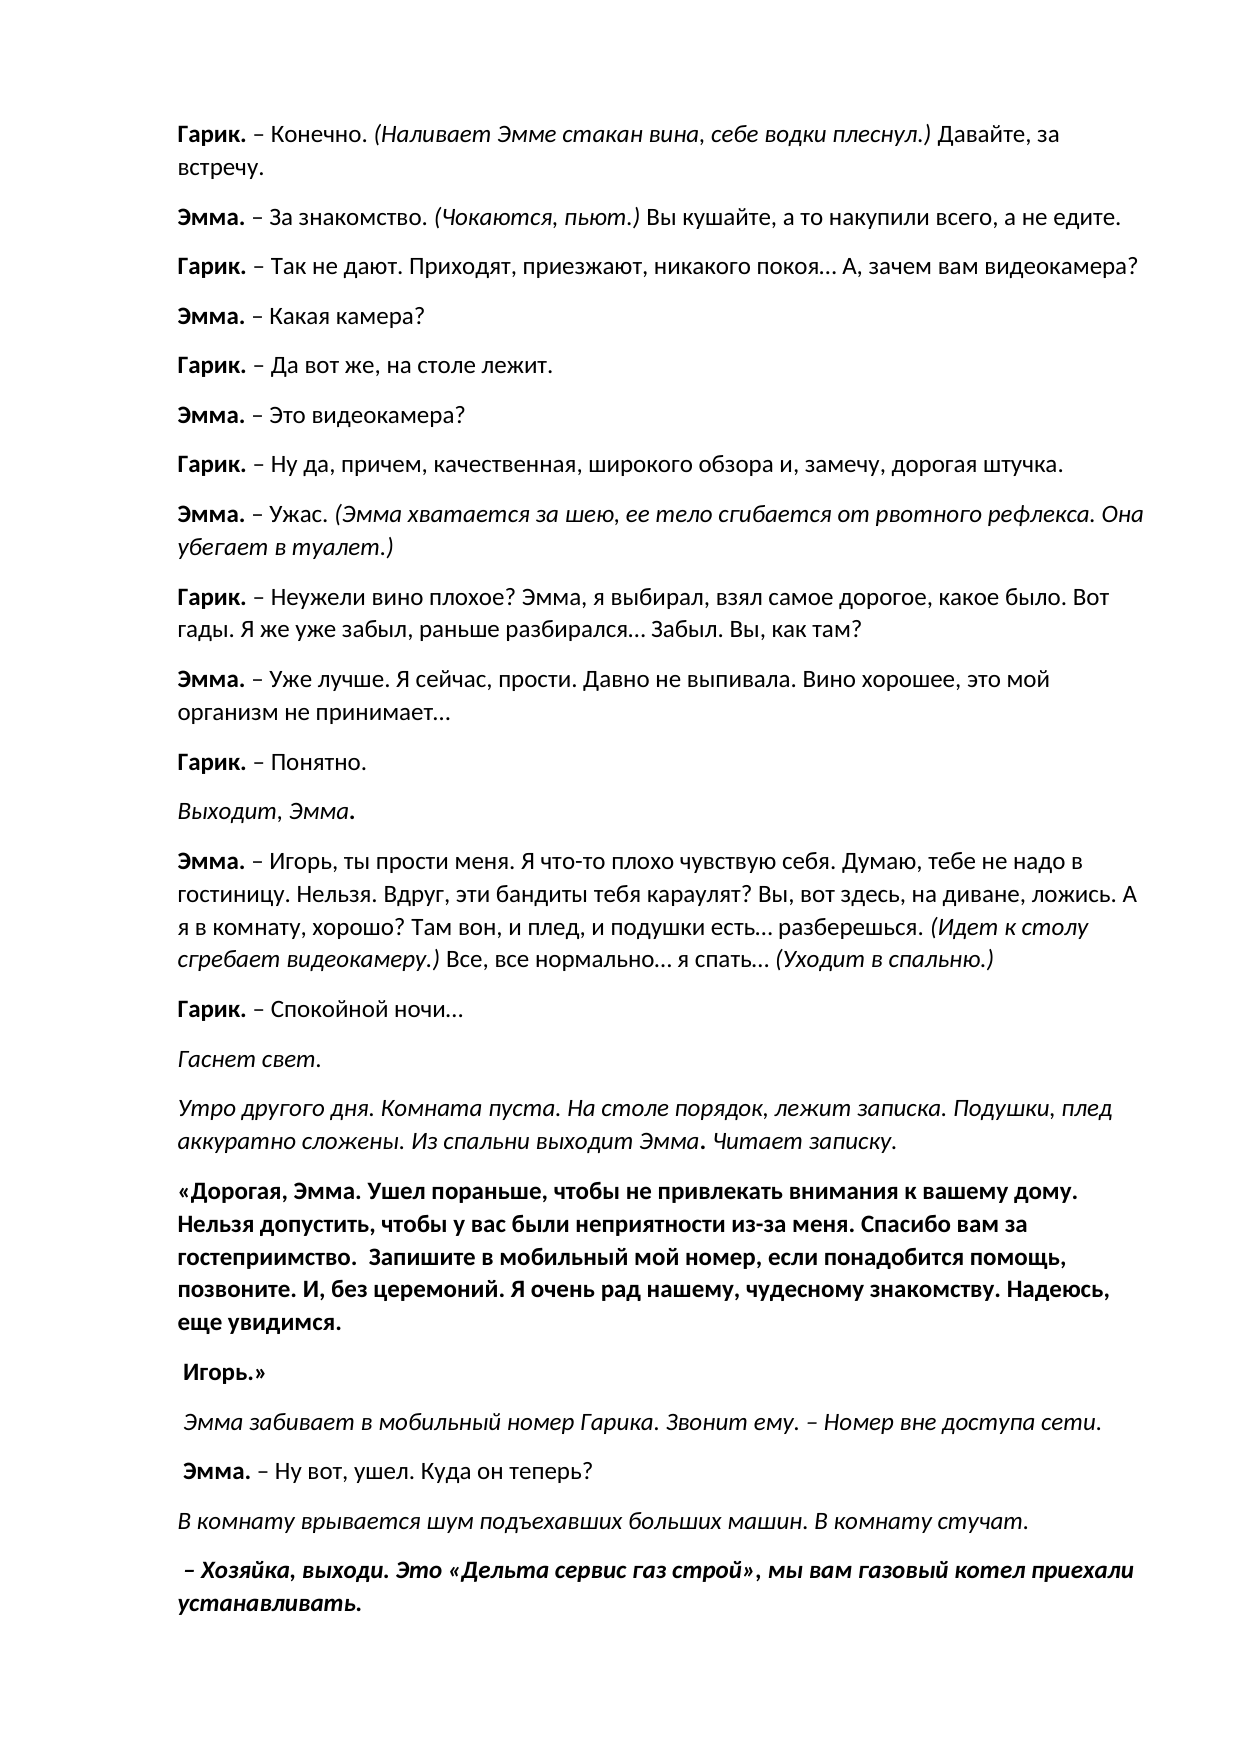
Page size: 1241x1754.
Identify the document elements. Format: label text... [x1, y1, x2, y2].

text Гарик. – Так не дают. Приходят, приезжают, никакого покоя… А, зачем вам видеокамера? [177, 250, 1152, 281]
text Эмма. – Это видеокамера? [177, 399, 1152, 429]
text Гарик. – Ну да, причем, качественная, широкого обзора и, замечу, дорогая штучка. [177, 448, 1152, 479]
text В комнату врывается шум подъехавших больших машин. В комнату стучат. [177, 1505, 1152, 1535]
text Эмма. – За знакомство. (Чокаются, пьют.) Вы кушайте, а то накупили всего, а не едите. [177, 201, 1152, 231]
text Эмма забивает в мобильный номер Гарика. Звонит ему. – Номер вне доступа сети. [177, 1406, 1152, 1436]
text Выходит, Эмма. [177, 795, 1152, 826]
text Игорь.» [177, 1356, 1152, 1387]
text Эмма. – Уже лучше. Я сейчас, прости. Давно не выпивала. Вино хорошее, это мой организм не принимает… [177, 663, 1152, 727]
text Гаснет свет. [177, 1043, 1152, 1073]
text Гарик. – Неужели вино плохое? Эмма, я выбирал, взял самое дорогое, какое было. Вот гады. Я же уже забыл, раньше разбирался… Забыл. Вы, как там? [177, 581, 1152, 644]
text Утро другого дня. Комната пуста. На столе порядок, лежит записка. Подушки, плед аккуратно сложены. Из спальни выходит Эмма. Читает записку. [177, 1092, 1152, 1156]
text Эмма. – Какая камера? [177, 300, 1152, 330]
text Эмма. – Игорь, ты прости меня. Я что-то плохо чувствую себя. Думаю, тебе не надо в гостиницу. Нельзя. Вдруг, эти бандиты тебя караулят? Вы, вот здесь, на диване, ложись. А я в комнату, хорошо? Там вон, и плед, и подушки есть… разберешься. (Идет к столу сгребает видеокамеру.) Все, все нормально… я спать… (Уходит в спальню.) [177, 845, 1152, 974]
text «Дорогая, Эмма. Ушел пораньше, чтобы не привлекать внимания к вашему дому. Нельзя допустить, чтобы у вас были неприятности из-за меня. Спасибо вам за гостеприимство. Запишите в мобильный мой номер, если понадобится помощь, позвоните. И, без церемоний. Я очень рад нашему, чудесному знакомству. Надеюсь, еще увидимся. [177, 1175, 1152, 1337]
text Эмма. – Ну вот, ушел. Куда он теперь? [177, 1455, 1152, 1486]
text Эмма. – Ужас. (Эмма хватается за шею, ее тело сгибается от рвотного рефлекса. Она убегает в туалет.) [177, 498, 1152, 562]
text Гарик. – Да вот же, на столе лежит. [177, 349, 1152, 380]
text Гарик. – Спокойной ночи… [177, 993, 1152, 1024]
text – Хозяйка, выходи. Это «Дельта сервис газ строй», мы вам газовый котел приехали устанавливать. [177, 1554, 1152, 1618]
text Гарик. – Понятно. [177, 746, 1152, 776]
text Гарик. – Конечно. (Наливает Эмме стакан вина, себе водки плеснул.) Давайте, за встречу. [177, 118, 1152, 182]
